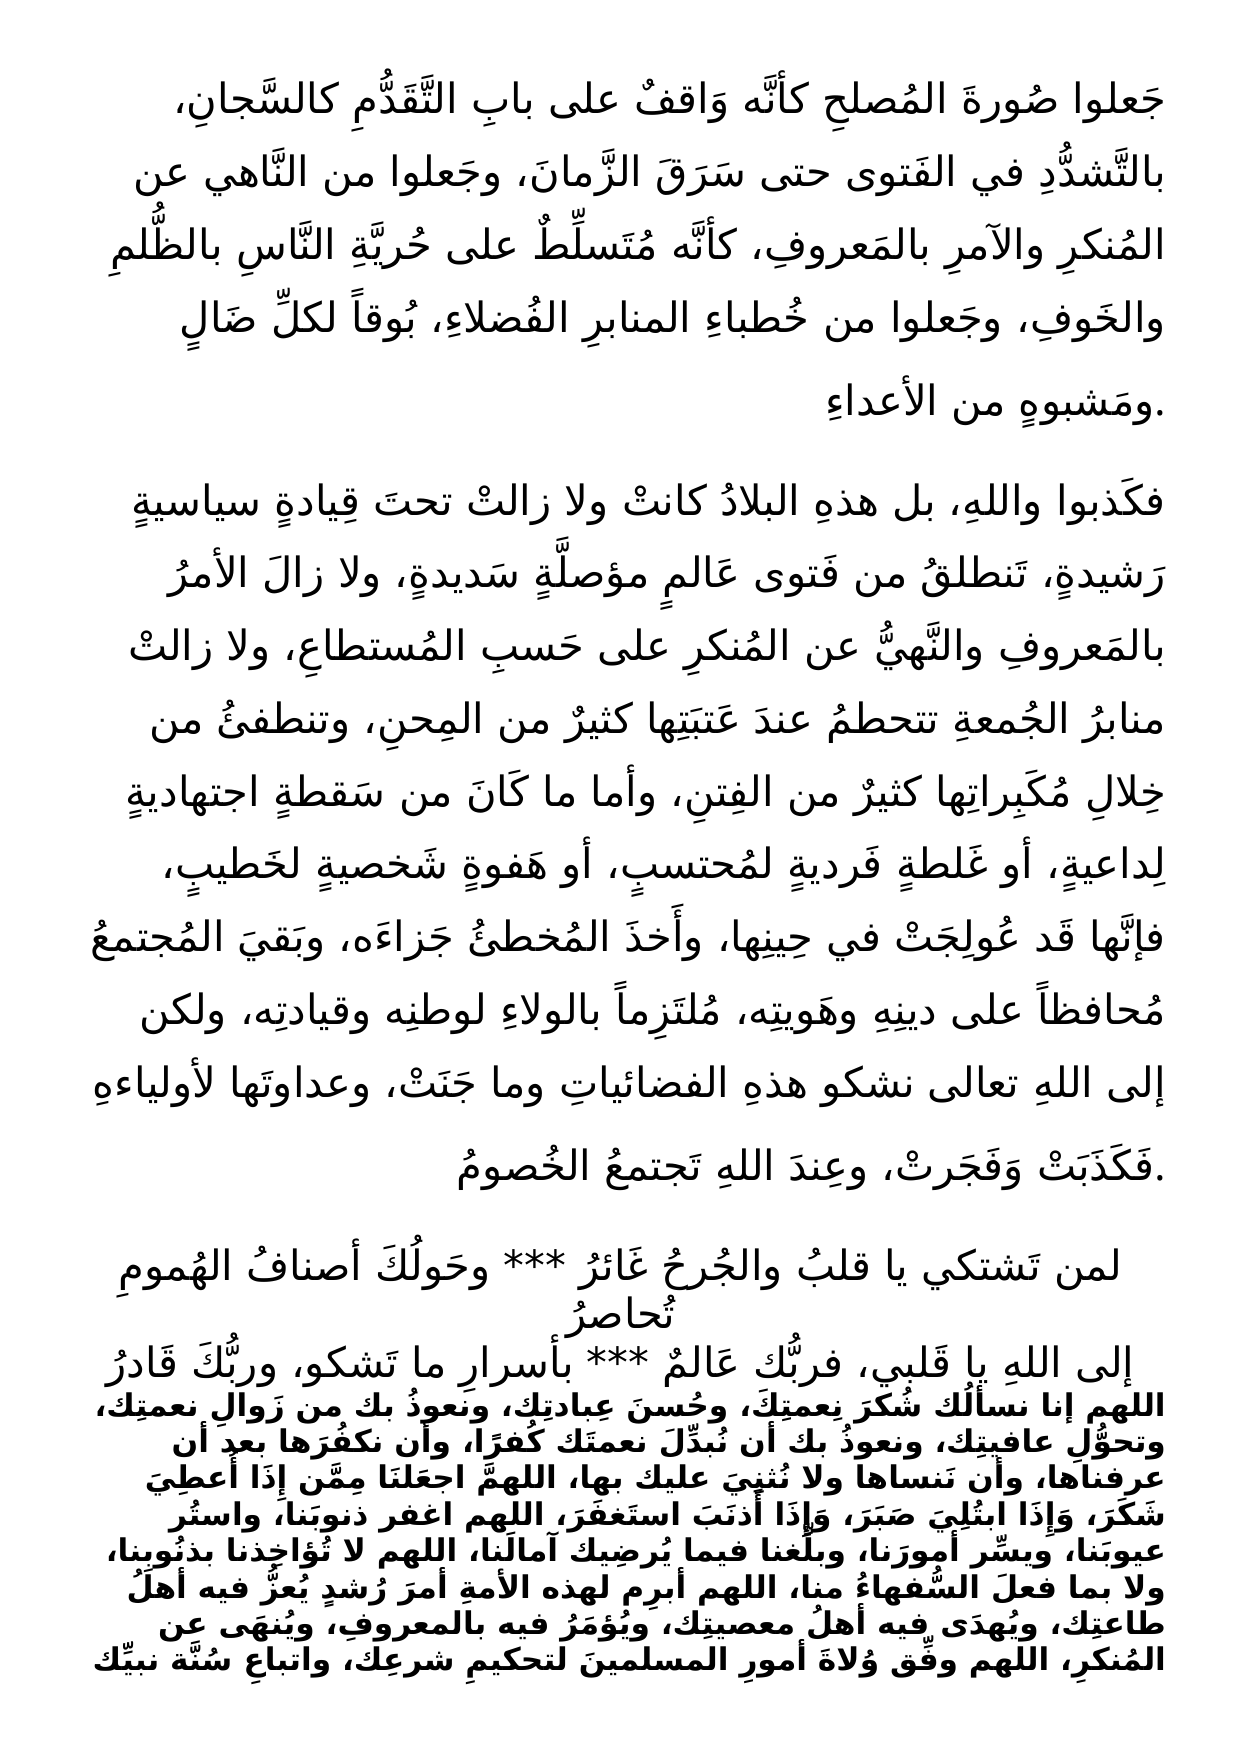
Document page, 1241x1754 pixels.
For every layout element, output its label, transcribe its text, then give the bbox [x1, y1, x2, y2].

text فكَذبوا واللهِ، بل هذهِ البلادُ كانتْ ولا زالتْ تحتَ قِيادةٍ سياسيةٍ رَشيدةٍ، تَنطلقُ من فَتوى عَالمٍ مؤصلَّةٍ سَديدةٍ، ولا زالَ الأمرُ بالمَعروفِ والنَّهيُّ عن المُنكرِ على حَسبِ المُستطاعِ، ولا زالتْ منابرُ الجُمعةِ تتحطمُ عندَ عَتبَتِها كثيرٌ من المِحنِ، وتنطفئُ من خِلالِ مُكَبِراتِها كثيرٌ من الفِتنِ، وأما ما كَانَ من سَقطةٍ اجتهاديةٍ لِداعيةٍ، أو غَلطةٍ فَرديةٍ لمُحتسبٍ، أو هَفوةٍ شَخصيةٍ لخَطيبٍ، فإنَّها قَد عُولِجَتْ في حِينِها، وأَخذَ المُخطئُ جَزاءَه، وبَقيَ المُجتمعُ مُحافظاً على دينِهِ وهَويتِه، مُلتَزِماً بالولاءِ لوطنِه وقيادتِه، ولكن إلى اللهِ تعالى نشكو هذهِ الفضائياتِ وما جَنَتْ، وعداوتَها لأولياءهِ فَكَذَبَتْ وَفَجَرتْ، وعِندَ اللهِ تَجتمعُ الخُصومُ. [75, 476, 1165, 1192]
text إلى اللهِ يا قَلبي، فربُّك عَالمٌ *** بأسرارِ ما تَشكو، وربُّكَ قَادرُ [75, 1339, 1165, 1387]
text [75, 1387, 1165, 1678]
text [75, 75, 1165, 427]
text لمن تَشتكي يا قلبُ والجُرحُ غَائرُ *** وحَولُكَ أصنافُ الهُمومِ تُحاصرُ [75, 1242, 1165, 1339]
